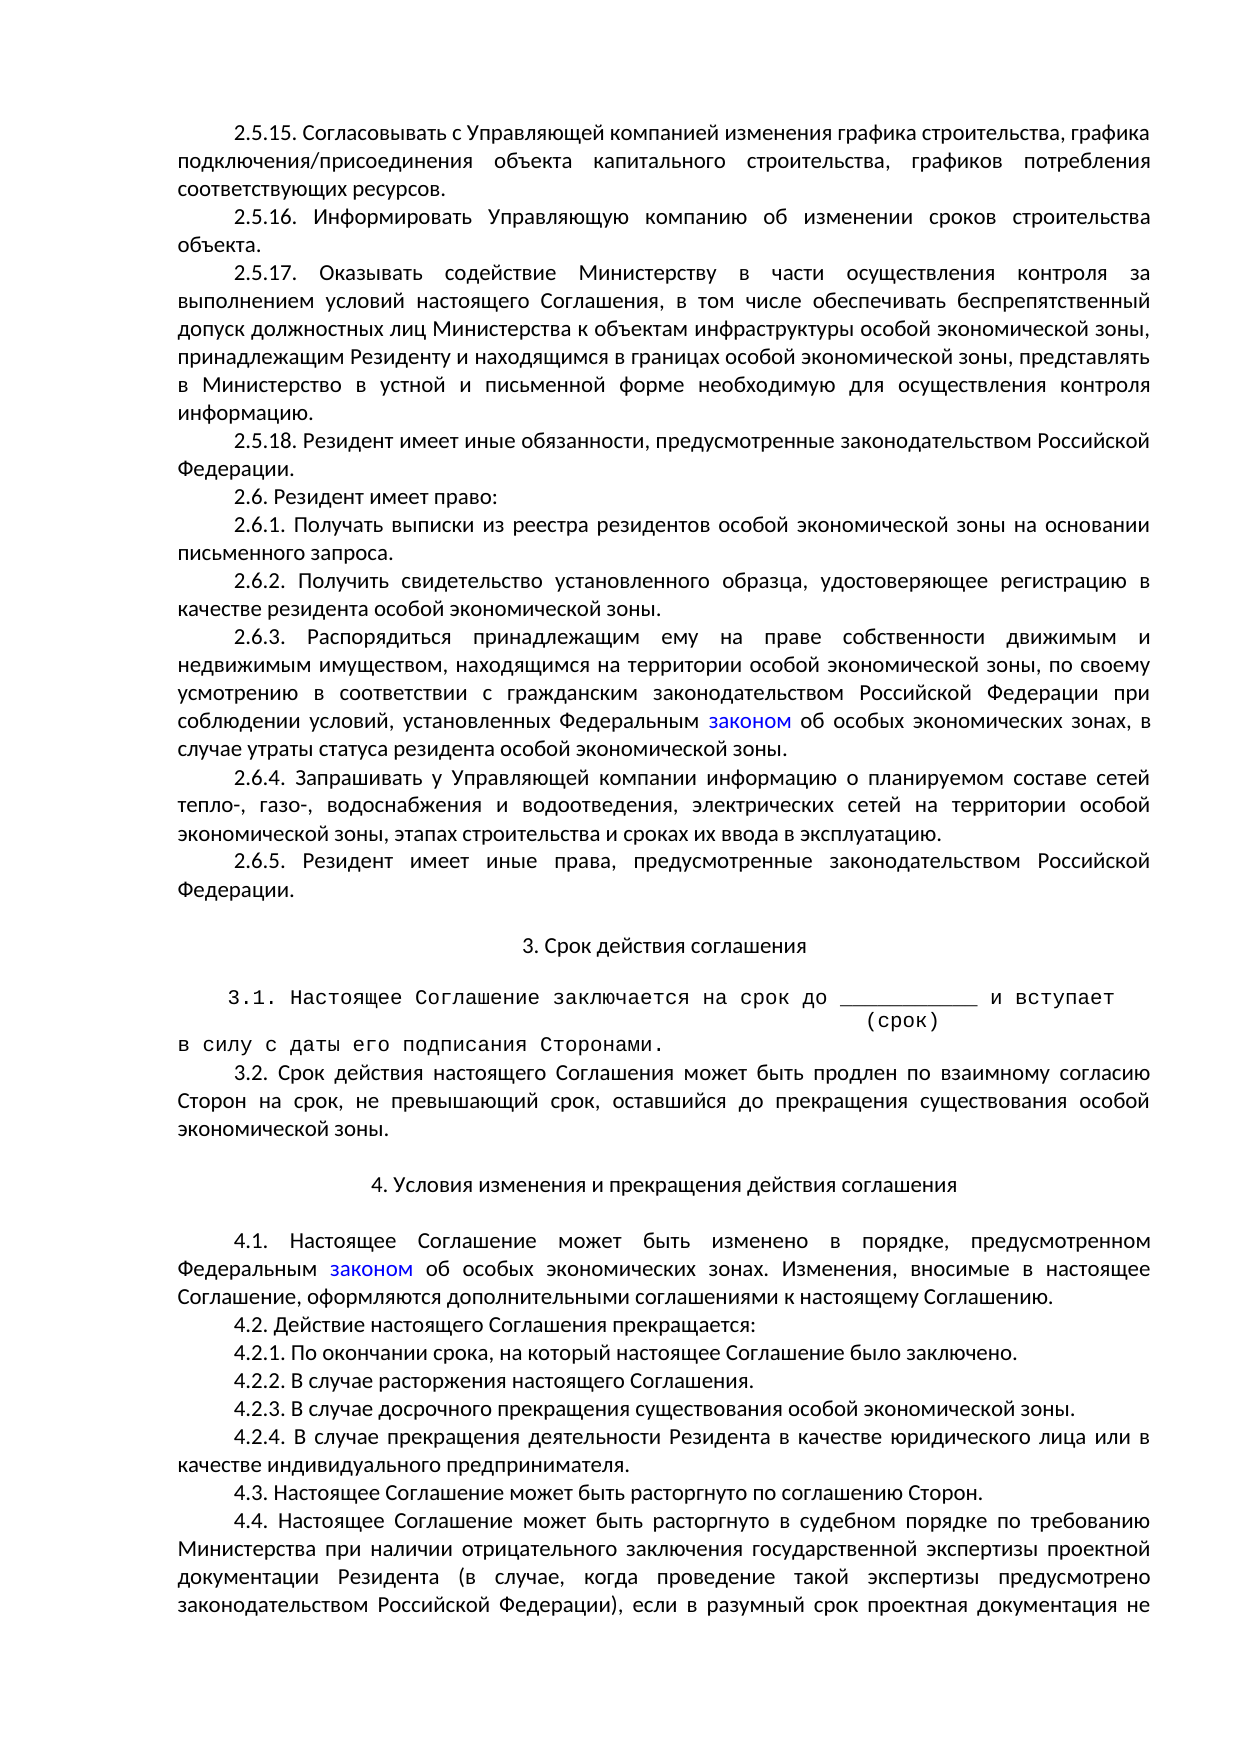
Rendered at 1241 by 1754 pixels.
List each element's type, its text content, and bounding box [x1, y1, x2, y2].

text 4.2. Действие настоящего Соглашения прекращается: [177, 1310, 1152, 1338]
text 4.1. Настоящее Соглашение может быть изменено в порядке, предусмотренном Федеральным законом об особых экономических зонах. Изменения, вносимые в настоящее Соглашение, оформляются дополнительными соглашениями к настоящему Соглашению. [177, 1226, 1152, 1310]
text 4.2.1. По окончании срока, на который настоящее Соглашение было заключено. [177, 1338, 1152, 1366]
text в силу с даты его подписания Сторонами. [177, 1034, 1152, 1058]
text 3.2. Срок действия настоящего Соглашения может быть продлен по взаимному согласию Сторон на срок, не превышающий срок, оставшийся до прекращения существования особой экономической зоны. [177, 1058, 1152, 1142]
text 2.6. Резидент имеет право: [177, 482, 1152, 510]
text 2.5.16. Информировать Управляющую компанию об изменении сроков строительства объекта. [177, 202, 1152, 258]
text 2.6.4. Запрашивать у Управляющей компании информацию о планируемом составе сетей тепло-, газо-, водоснабжения и водоотведения, электрических сетей на территории особой экономической зоны, этапах строительства и сроках их ввода в эксплуатацию. [177, 763, 1152, 847]
text 2.6.5. Резидент имеет иные права, предусмотренные законодательством Российской Федерации. [177, 847, 1152, 903]
text 4.2.4. В случае прекращения деятельности Резидента в качестве юридического лица или в качестве индивидуального предпринимателя. [177, 1422, 1152, 1478]
text 2.5.18. Резидент имеет иные обязанности, предусмотренные законодательством Российской Федерации. [177, 426, 1152, 482]
text 2.6.3. Распорядиться принадлежащим ему на праве собственности движимым и недвижимым имуществом, находящимся на территории особой экономической зоны, по своему усмотрению в соответствии с гражданским законодательством Российской Федерации при соблюдении условий, установленных Федеральным законом об особых экономических зонах, в случае утраты статуса резидента особой экономической зоны. [177, 622, 1152, 763]
text 2.5.17. Оказывать содействие Министерству в части осуществления контроля за выполнением условий настоящего Соглашения, в том числе обеспечивать беспрепятственный допуск должностных лиц Министерства к объектам инфраструктуры особой экономической зоны, принадлежащим Резиденту и находящимся в границах особой экономической зоны, представлять в Министерство в устной и письменной форме необходимую для осуществления контроля информацию. [177, 258, 1152, 426]
text 2.6.2. Получить свидетельство установленного образца, удостоверяющее регистрацию в качестве резидента особой экономической зоны. [177, 566, 1152, 622]
text 3. Срок действия соглашения [177, 931, 1152, 959]
text 4.2.3. В случае досрочного прекращения существования особой экономической зоны. [177, 1394, 1152, 1422]
text 4. Условия изменения и прекращения действия соглашения [177, 1170, 1152, 1198]
text 4.3. Настоящее Соглашение может быть расторгнуто по соглашению Сторон. [177, 1478, 1152, 1506]
text 3.1. Настоящее Соглашение заключается на срок до ___________ и вступает [177, 987, 1152, 1010]
text 2.5.15. Согласовывать с Управляющей компанией изменения графика строительства, графика подключения/присоединения объекта капитального строительства, графиков потребления соответствующих ресурсов. [177, 118, 1152, 202]
text 4.2.2. В случае расторжения настоящего Соглашения. [177, 1366, 1152, 1394]
text 2.6.1. Получать выписки из реестра резидентов особой экономической зоны на основании письменного запроса. [177, 510, 1152, 566]
text (срок) [177, 1010, 1152, 1034]
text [177, 1506, 1152, 1618]
